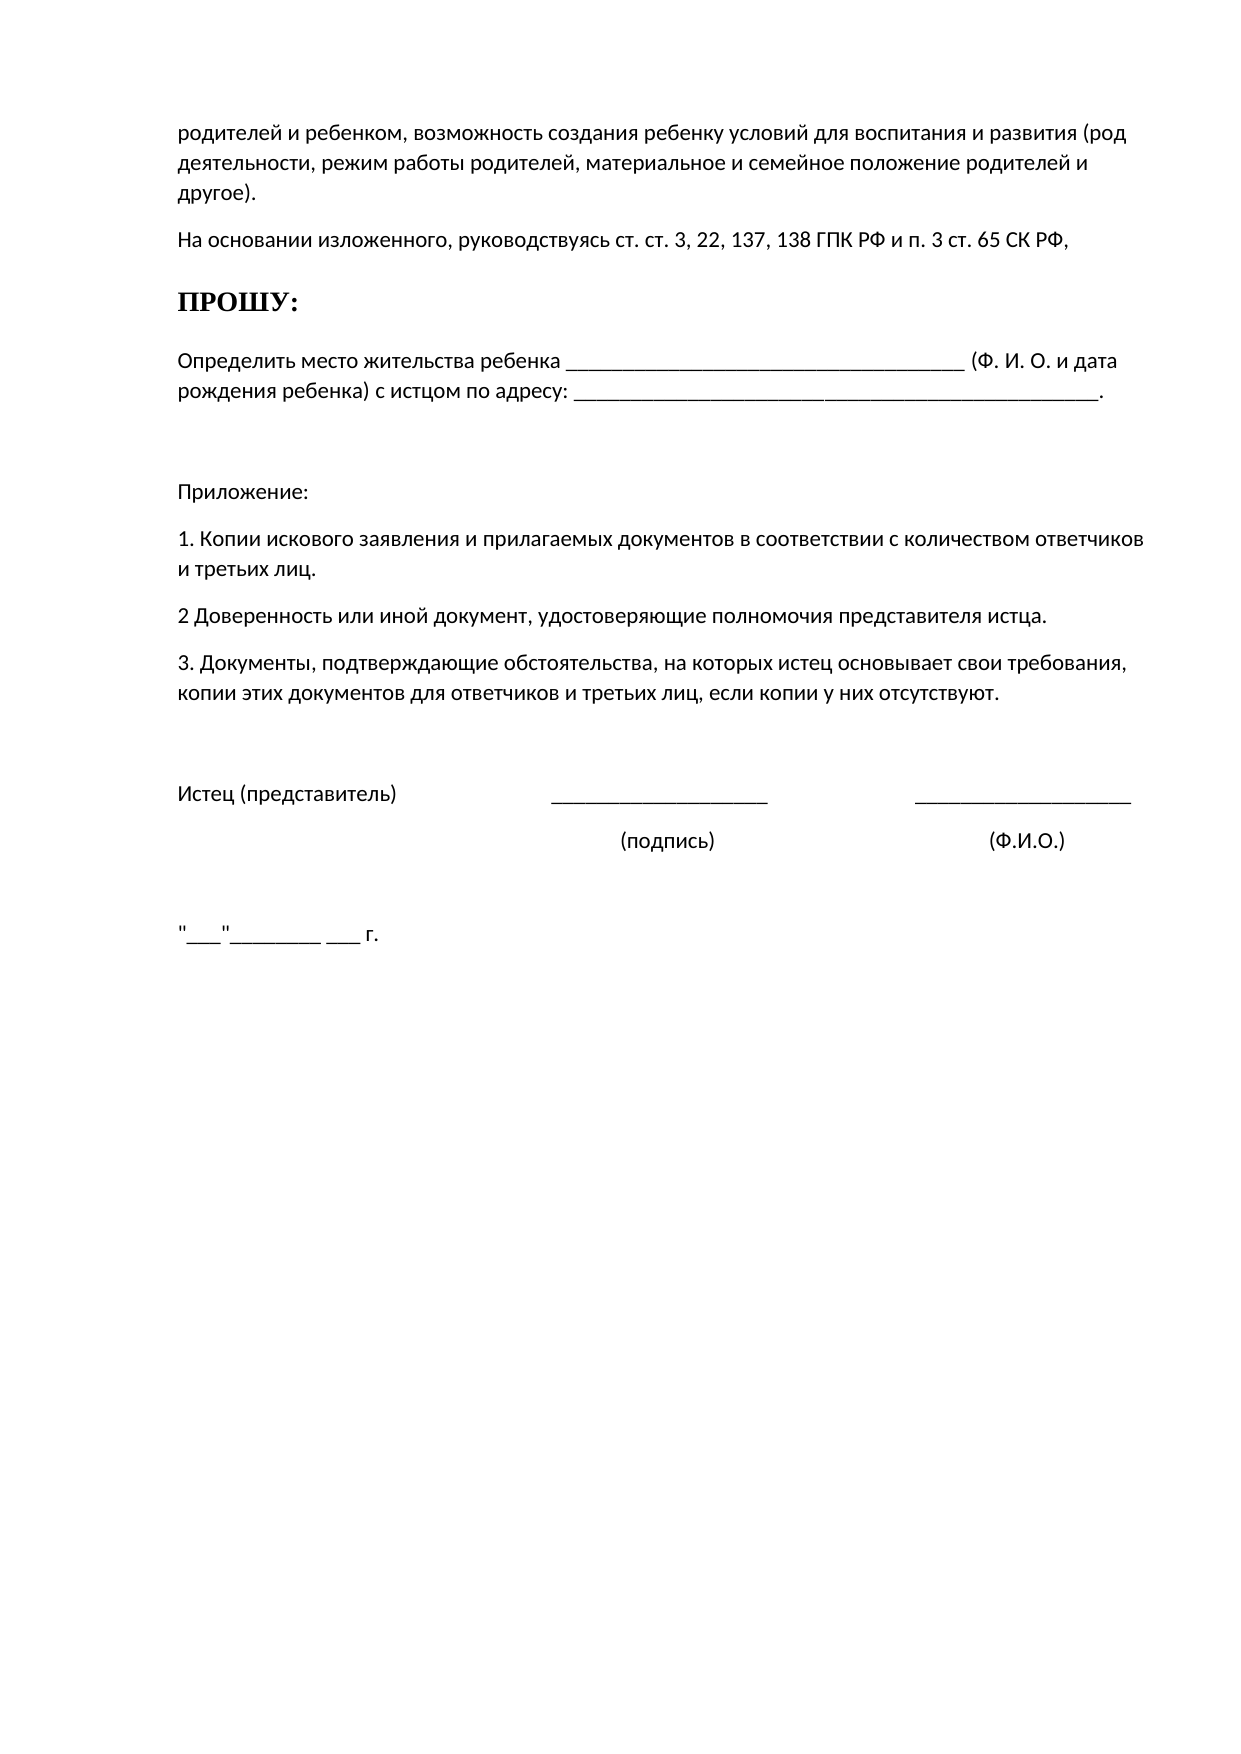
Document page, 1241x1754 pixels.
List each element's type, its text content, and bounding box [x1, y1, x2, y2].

text На основании изложенного, руководствуясь ст. ст. 3, 22, 137, 138 ГПК РФ и п. 3 ст. 65 СК РФ, [177, 225, 1152, 253]
text 1. Копии искового заявления и прилагаемых документов в соответствии с количеством ответчиков и третьих лиц. [177, 524, 1152, 582]
text 2 Доверенность или иной документ, удостоверяющие полномочия представителя истца. [177, 601, 1152, 629]
text 3. Документы, подтверждающие обстоятельства, на которых истец основывает свои требования, копии этих документов для ответчиков и третьих лиц, если копии у них отсутствуют. [177, 648, 1152, 706]
text (подпись) (Ф.И.О.) [177, 826, 1152, 854]
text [177, 118, 1152, 207]
text Определить место жительства ребенка ___________________________________ (Ф. И. О. и дата рождения ребенка) с истцом по адресу: ______________________________________________. [177, 346, 1152, 404]
text "___"________ ___ г. [177, 919, 1152, 947]
text Истец (представитель) ___________________ ___________________ [177, 779, 1152, 807]
text ПРОШУ: [177, 285, 1152, 317]
text Приложение: [177, 477, 1152, 505]
